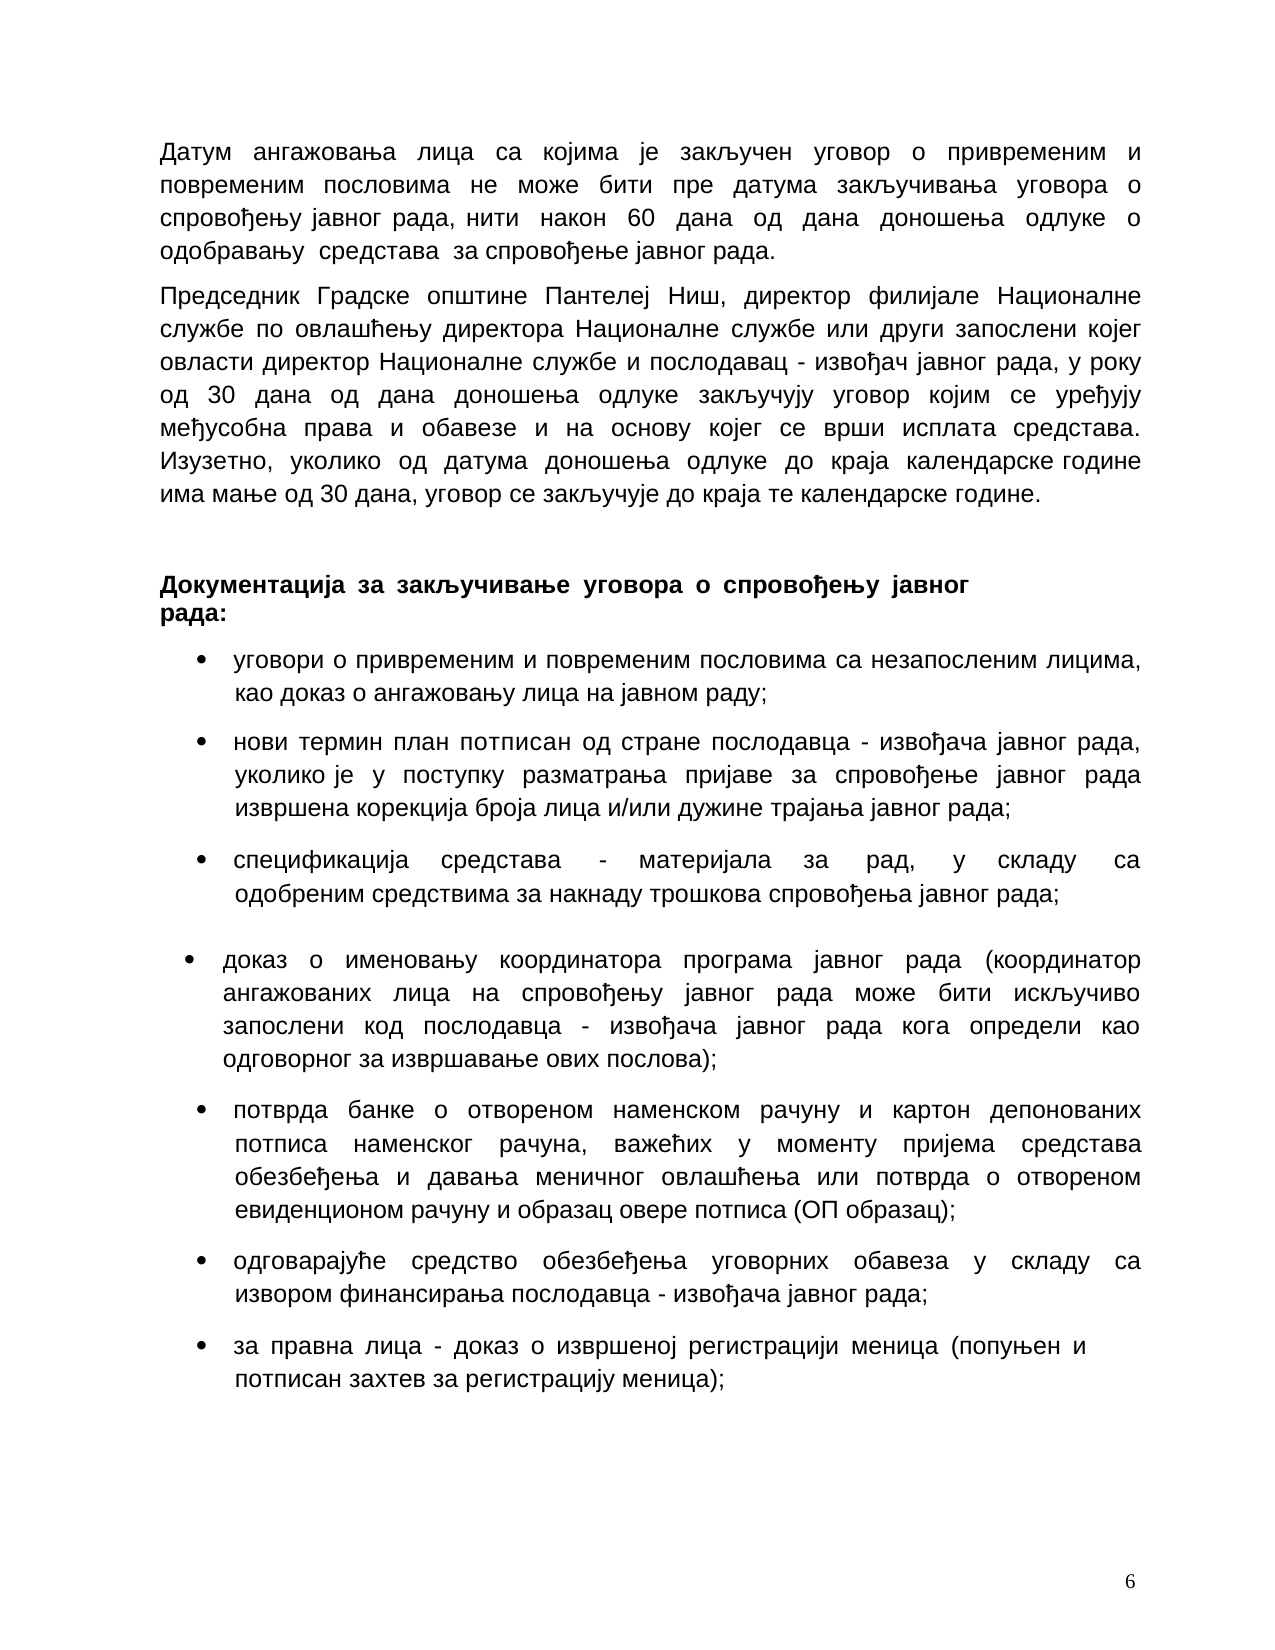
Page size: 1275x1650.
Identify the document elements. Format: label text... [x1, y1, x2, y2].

text Датум ангажовања лица са којима је закључен уговор о привременим и повременим пословима не може бити пре датума закључивања уговора о спровођењу јавног рада, нити након 60 дана од дана доношења одлуке о одобравању средстава за спровођење јавног рада. [159, 137, 1141, 264]
text  нови термин план потписан од стране послодавца - извођача јавног рада, уколико је у поступку разматрања пријаве за спровођење јавног рада извршена корекција броја лица и/или дужине трајања јавног рада; [197, 727, 1141, 822]
text  одговарајуће средство обезбеђења уговорних обавеза у складу са извором финансирања послодавца - извођача јавног рада; [197, 1246, 1141, 1308]
text  спецификација средстава - материјала за рад, у складу са одобреним средствима за накнаду трошкова спровођења јавног рада; [197, 846, 1141, 907]
text  уговори о привременим и повременим пословима са незапосленим лицима, као доказ о ангажовању лица на јавном раду; [197, 645, 1141, 707]
text Председник Градске општине Пантелеј Ниш, директор филијале Националне службе по овлашћењу директора Националне службе или други запослени којег овласти директор Националне службе и послодавац - извођач јавног рада, у року од 30 дана од дана доношења одлуке закључују уговор којим се уређују међусобна права и обавезе и на основу којег се врши исплата средстава. Изузетно, уколико од датума доношења одлуке до краја календарске године има мање од 30 дана, уговор се закључује до краја те календарске године. [159, 281, 1141, 508]
text Документација за закључивање уговора о спровођењу јавног рада: [159, 569, 969, 627]
list доказ о именовању координатора програма јавног рада (координатор ангажованих лица на спровођењу јавног рада може бити искључиво запослени код послодавца - извођача јавног рада кога определи као одговорног за извршавање ових послова); [185, 945, 1141, 1073]
text  за правна лица - доказ о извршеној регистрацији меница (попуњен и потписан захтев за регистрацију меница); [197, 1331, 1141, 1393]
text  потврда банке о отвореном наменском рачуну и картон депонованих потписа наменског рачуна, важећих у моменту пријема средстава обезбеђења и давања меничног овлашћења или потврда о отвореном евиденционом рачуну и образац овере потписа (ОП образац); [197, 1096, 1141, 1223]
